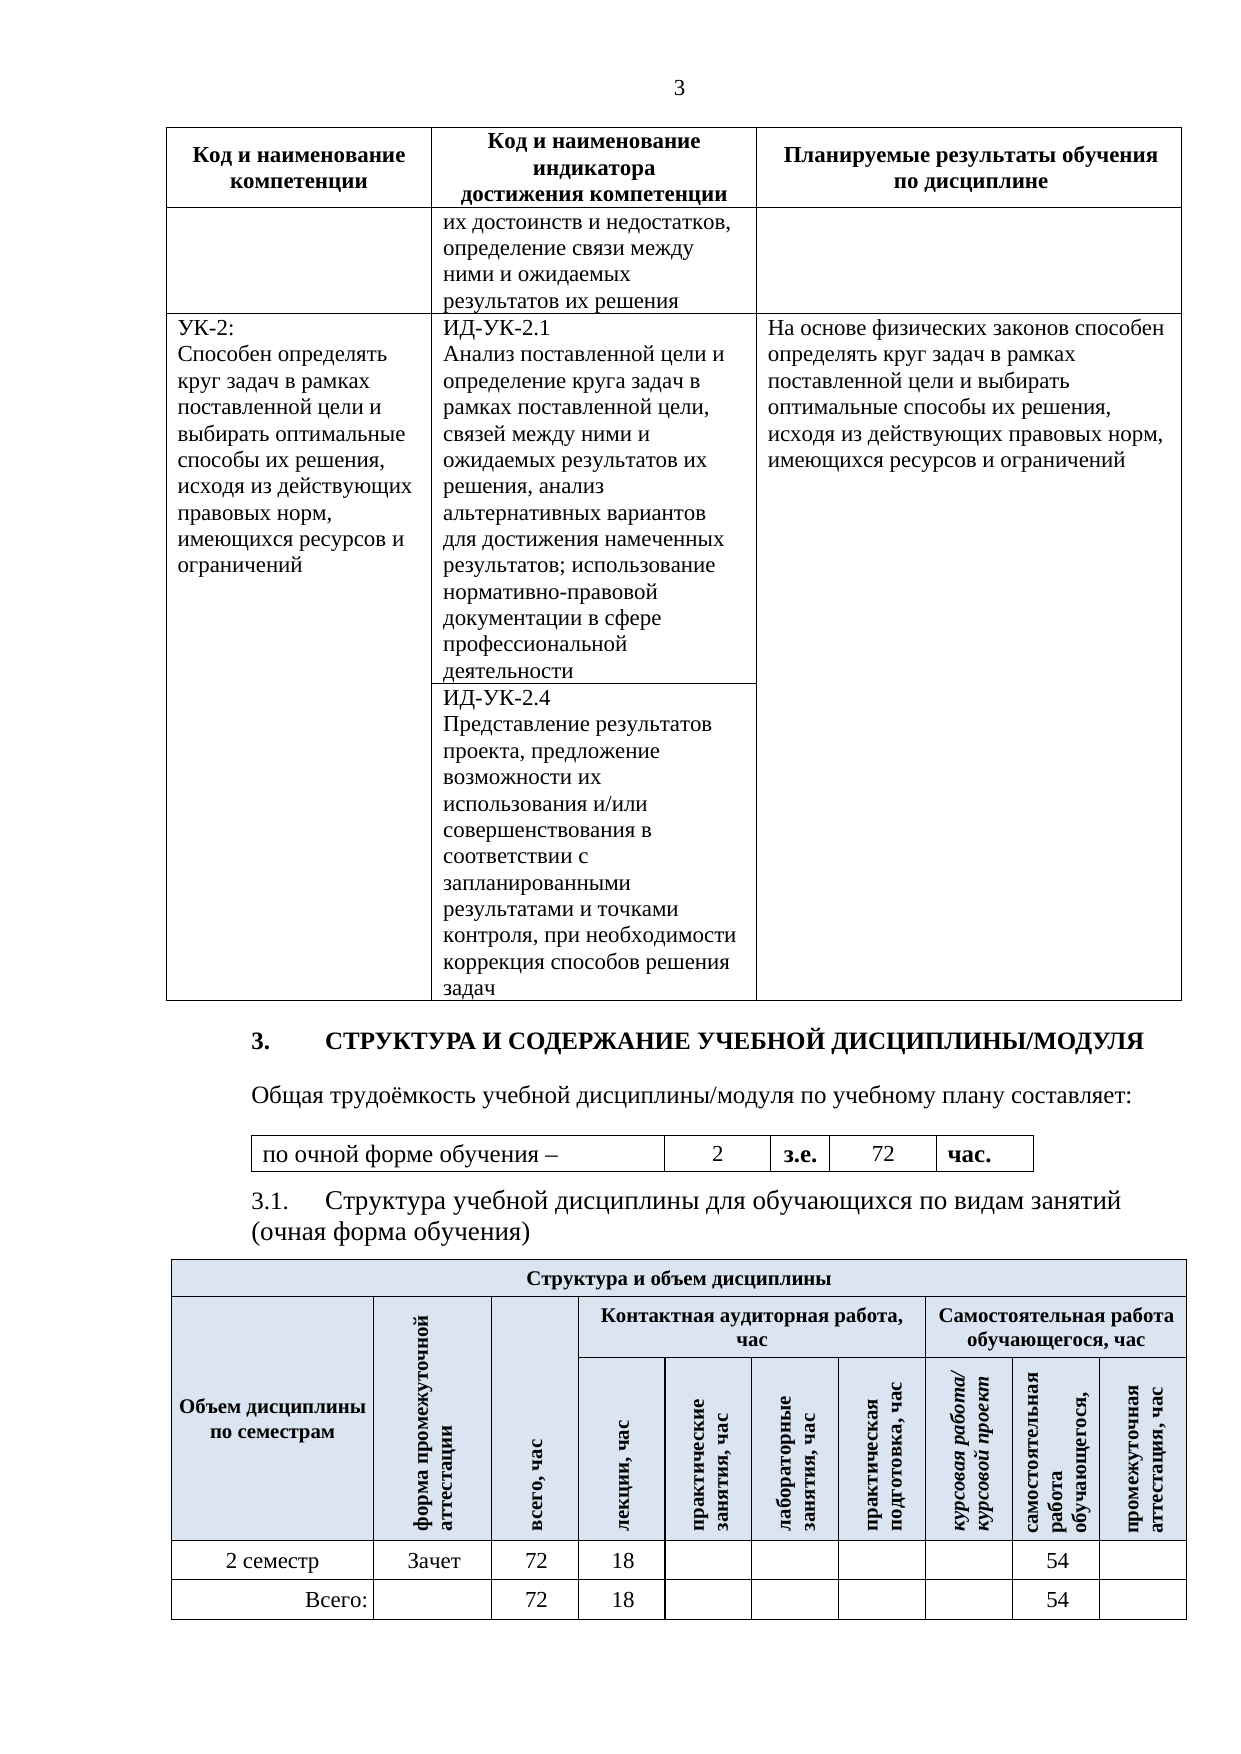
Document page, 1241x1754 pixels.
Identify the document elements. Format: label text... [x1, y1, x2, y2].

table_header Код и наименование компетенции [167, 128, 431, 207]
table_cell [839, 1541, 925, 1579]
table_header з.е. [771, 1136, 829, 1171]
table_cell Объем дисциплины по семестрам [172, 1297, 373, 1540]
table_cell ИД-УК-2.1 Анализ поставленной цели и определение круга задач в рамках поставленной цели, связей между ними и ожидаемых результатов их решения, анализ альтернативных вариантов для достижения намеченных результатов; использование нормативно-правовой документации в сфере профессиональной деятельности [432, 314, 756, 683]
table_cell [374, 1580, 491, 1619]
table_cell Контактная аудиторная работа, час [579, 1297, 925, 1357]
table_cell промежуточная аттестация, час [1100, 1358, 1186, 1540]
table_cell лабораторные занятия, час [752, 1358, 838, 1540]
table_cell [1100, 1541, 1186, 1579]
table_header 2 [665, 1136, 770, 1171]
table_cell 54 [1013, 1541, 1099, 1579]
table_header Планируемые результаты обучения по дисциплине [757, 128, 1181, 207]
table_cell практическая подготовка, час [839, 1358, 925, 1540]
table_cell УК-2: Способен определять круг задач в рамках поставленной цели и выбирать оптимальные способы их решения, исходя из действующих правовых норм, имеющихся ресурсов и ограничений [167, 314, 431, 1000]
list Общая трудоёмкость учебной дисциплины/модуля по учебному плану составляет: [251, 1080, 1181, 1109]
table_header Код и наименование индикатора достижения компетенции [432, 128, 756, 207]
table_cell [752, 1541, 838, 1579]
table_cell 54 [1013, 1580, 1099, 1619]
table_cell На основе физических законов способен определять круг задач в рамках поставленной цели и выбирать оптимальные способы их решения, исходя из действующих правовых норм, имеющихся ресурсов и ограничений [757, 314, 1181, 1000]
subtitle СТРУКТУРА И СОДЕРЖАНИЕ УЧЕБНОЙ ДИСЦИПЛИНЫ/МОДУЛЯ [251, 1026, 1181, 1055]
table_cell [1100, 1580, 1186, 1619]
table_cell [432, 208, 756, 313]
table_header 72 [830, 1136, 936, 1171]
subtitle Структура учебной дисциплины для обучающихся по видам занятий (очная форма обучения) [251, 1184, 1181, 1247]
table_cell Самостоятельная работа обучающегося, час [926, 1297, 1186, 1357]
table_cell лекции, час [579, 1358, 664, 1540]
table_cell 72 [492, 1541, 578, 1579]
table_cell всего, час [492, 1297, 578, 1540]
table_cell [839, 1580, 925, 1619]
table_cell курсовая работа/ курсовой проект [926, 1358, 1012, 1540]
table_cell [666, 1541, 751, 1579]
table_header час. [937, 1136, 1033, 1171]
table_cell форма промежуточной аттестации [374, 1297, 491, 1540]
table_cell [666, 1580, 751, 1619]
table_cell 18 [579, 1541, 664, 1579]
table_cell 72 [492, 1580, 578, 1619]
table_cell ИД-УК-2.4 Представление результатов проекта, предложение возможности их использования и/или совершенствования в соответствии с запланированными результатами и точками контроля, при необходимости коррекция способов решения задач [432, 684, 756, 1000]
table_cell Зачет [374, 1541, 491, 1579]
table_cell 18 [579, 1580, 664, 1619]
table_cell [926, 1541, 1012, 1579]
table_cell самостоятельная работа обучающегося, час [1013, 1358, 1099, 1540]
table_cell Всего: [172, 1580, 373, 1619]
table_header Структура и объем дисциплины [172, 1260, 1186, 1296]
table_cell практические занятия, час [666, 1358, 751, 1540]
table_header по очной форме обучения – [252, 1136, 664, 1171]
table_cell [752, 1580, 838, 1619]
table_cell [926, 1580, 1012, 1619]
table_cell 2 семестр [172, 1541, 373, 1579]
